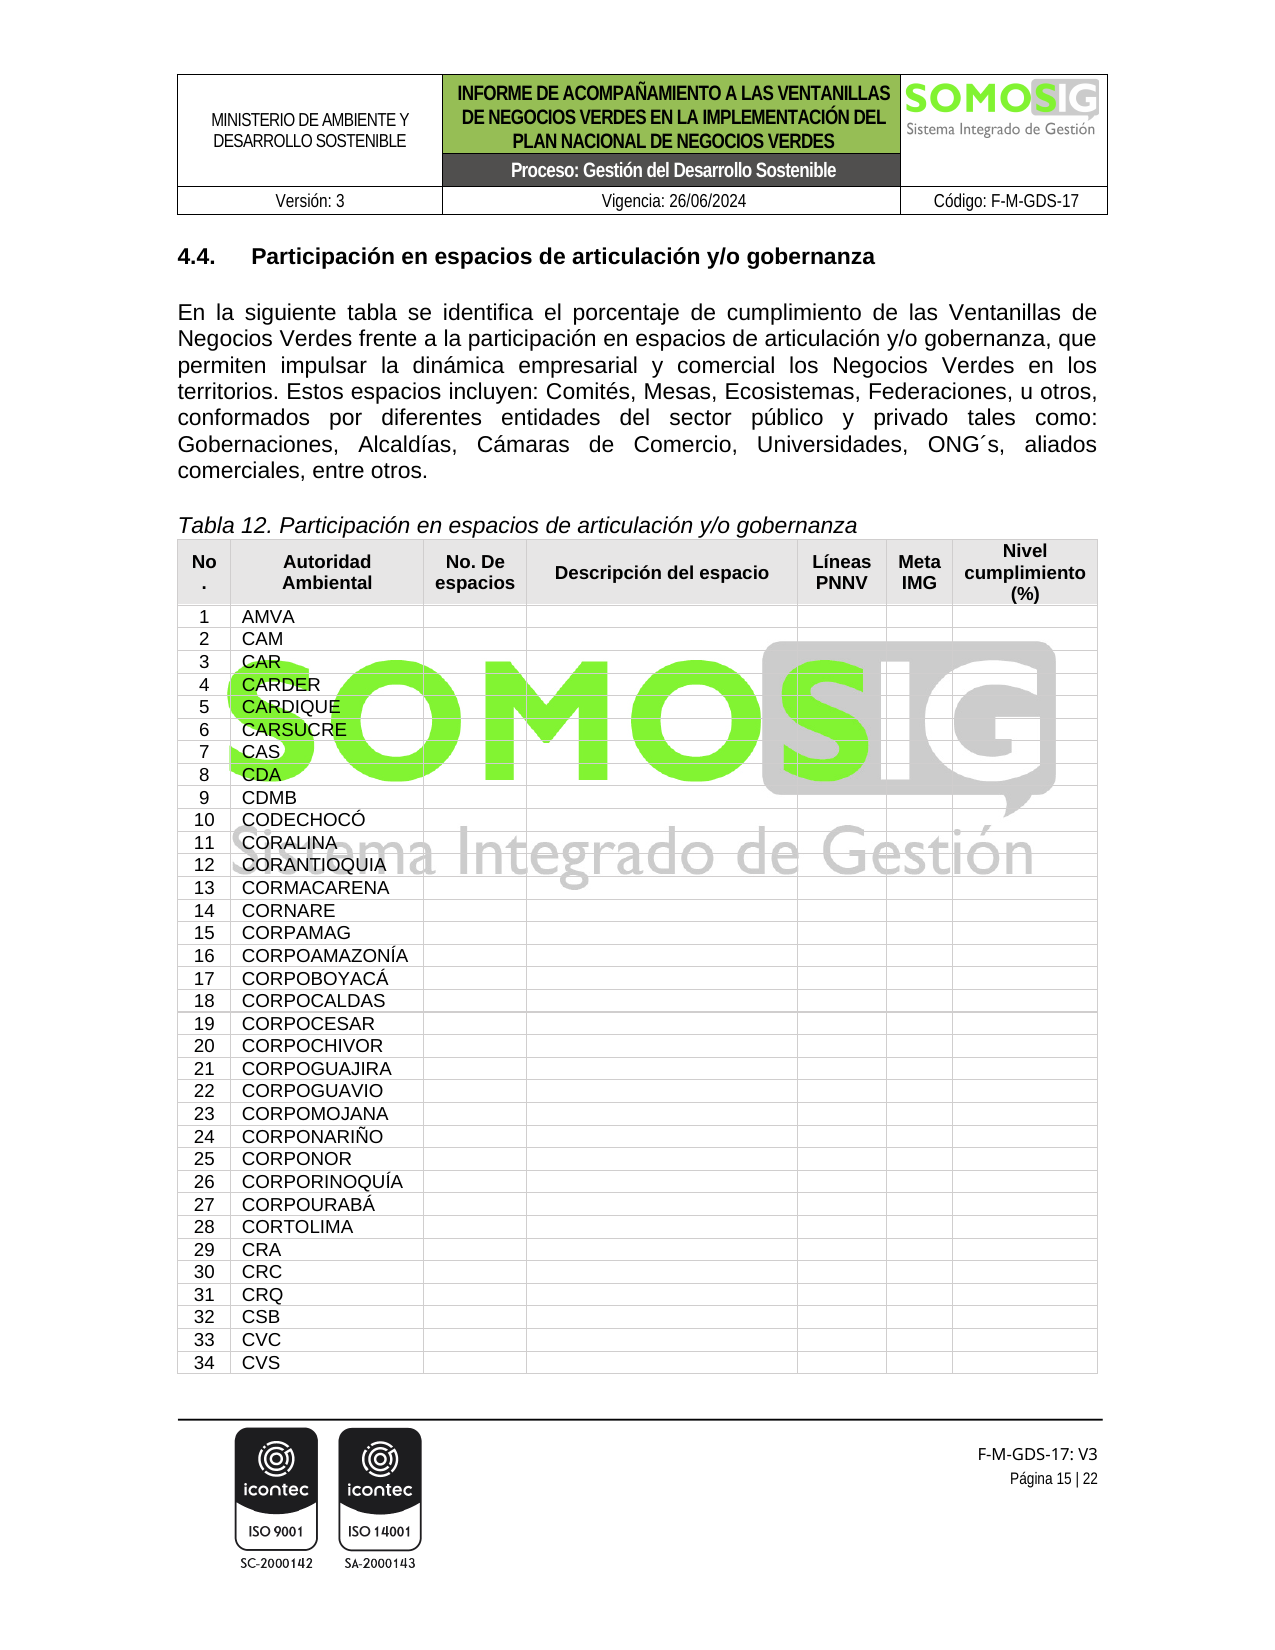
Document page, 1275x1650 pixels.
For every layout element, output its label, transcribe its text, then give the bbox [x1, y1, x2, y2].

table_cell [424, 786, 526, 808]
table_cell CORPOAMAZONÍA [231, 945, 423, 966]
table_cell [527, 606, 797, 627]
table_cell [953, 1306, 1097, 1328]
table_cell [953, 674, 1097, 695]
table_cell [887, 696, 952, 718]
table_cell [527, 854, 797, 876]
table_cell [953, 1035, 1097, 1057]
table_cell [424, 606, 526, 627]
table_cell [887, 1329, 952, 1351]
table_cell [953, 877, 1097, 898]
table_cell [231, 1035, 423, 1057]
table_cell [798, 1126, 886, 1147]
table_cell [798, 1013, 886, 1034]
table_cell [953, 764, 1097, 785]
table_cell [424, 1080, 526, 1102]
table_cell [424, 900, 526, 921]
table_cell 18 [178, 990, 230, 1011]
table_cell [953, 606, 1097, 627]
table_cell [527, 832, 797, 853]
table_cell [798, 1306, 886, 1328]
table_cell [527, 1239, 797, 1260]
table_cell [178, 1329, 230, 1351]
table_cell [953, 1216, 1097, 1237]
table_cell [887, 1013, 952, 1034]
table_cell [953, 854, 1097, 876]
list Tabla 12. Participación en espacios de articulación y/o gobernanza [177, 512, 1098, 539]
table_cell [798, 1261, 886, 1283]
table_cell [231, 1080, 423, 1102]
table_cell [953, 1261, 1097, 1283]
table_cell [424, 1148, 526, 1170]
picture [904, 77, 1099, 139]
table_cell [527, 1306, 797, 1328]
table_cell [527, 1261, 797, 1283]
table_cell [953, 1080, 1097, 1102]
table_cell [424, 854, 526, 876]
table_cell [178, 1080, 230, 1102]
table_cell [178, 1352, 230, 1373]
table_cell [887, 719, 952, 740]
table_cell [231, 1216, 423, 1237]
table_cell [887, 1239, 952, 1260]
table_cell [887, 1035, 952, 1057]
table_cell 6 [178, 719, 230, 740]
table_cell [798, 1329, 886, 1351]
table_cell [887, 922, 952, 944]
table_cell [798, 764, 886, 785]
table_cell [424, 832, 526, 853]
table_cell [798, 606, 886, 627]
table_cell [953, 990, 1097, 1011]
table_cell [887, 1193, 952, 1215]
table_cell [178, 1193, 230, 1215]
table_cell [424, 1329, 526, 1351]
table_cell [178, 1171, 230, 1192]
table_cell [527, 628, 797, 650]
table_cell [527, 741, 797, 763]
list Participación en espacios de articulación y/o gobernanza [177, 243, 1098, 270]
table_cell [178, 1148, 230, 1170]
table_cell [424, 741, 526, 763]
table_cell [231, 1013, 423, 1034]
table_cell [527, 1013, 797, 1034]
table_cell 15 [178, 922, 230, 944]
table_cell [887, 651, 952, 672]
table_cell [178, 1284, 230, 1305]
table_cell [798, 832, 886, 853]
table_cell CORALINA [231, 832, 423, 853]
table_cell [798, 990, 886, 1011]
table_cell 5 [178, 696, 230, 718]
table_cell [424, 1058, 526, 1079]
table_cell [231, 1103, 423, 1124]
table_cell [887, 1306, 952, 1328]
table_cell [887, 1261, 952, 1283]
table_cell [798, 922, 886, 944]
table_cell [953, 628, 1097, 650]
table_cell 19 [178, 1013, 230, 1034]
table_cell [953, 786, 1097, 808]
table_cell [527, 719, 797, 740]
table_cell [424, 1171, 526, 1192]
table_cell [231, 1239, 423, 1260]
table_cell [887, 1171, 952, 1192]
table_cell [527, 809, 797, 831]
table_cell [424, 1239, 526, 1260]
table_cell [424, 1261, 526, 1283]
table_cell AMVA [231, 606, 423, 627]
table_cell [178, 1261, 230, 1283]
table_cell 3 [178, 651, 230, 672]
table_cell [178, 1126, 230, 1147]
table_cell [798, 674, 886, 695]
table_cell [424, 719, 526, 740]
table_cell [424, 809, 526, 831]
table_cell [953, 967, 1097, 989]
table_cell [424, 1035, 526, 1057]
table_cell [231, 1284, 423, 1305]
table_cell [527, 990, 797, 1011]
table_cell [424, 696, 526, 718]
table_cell [527, 900, 797, 921]
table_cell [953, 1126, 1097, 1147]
table_cell 11 [178, 832, 230, 853]
table_cell [798, 628, 886, 650]
table_cell CDA [231, 764, 423, 785]
table_cell [527, 651, 797, 672]
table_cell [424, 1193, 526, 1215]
table_cell [798, 877, 886, 898]
table_cell [527, 877, 797, 898]
table_cell 7 [178, 741, 230, 763]
table_cell [424, 945, 526, 966]
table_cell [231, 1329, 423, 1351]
table_header Descripción del espacio [527, 540, 797, 604]
table_cell CAR [231, 651, 423, 672]
table_cell [798, 967, 886, 989]
table_cell [798, 741, 886, 763]
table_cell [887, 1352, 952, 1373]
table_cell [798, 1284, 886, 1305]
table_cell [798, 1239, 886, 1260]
table_cell 10 [178, 809, 230, 831]
table_cell [887, 967, 952, 989]
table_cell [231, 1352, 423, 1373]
table_cell [953, 741, 1097, 763]
table_header Líneas PNNV [798, 540, 886, 604]
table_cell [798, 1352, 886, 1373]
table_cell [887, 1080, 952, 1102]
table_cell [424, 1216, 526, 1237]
table_cell [887, 990, 952, 1011]
table_cell [887, 945, 952, 966]
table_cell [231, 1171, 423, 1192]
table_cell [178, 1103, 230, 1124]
text En la siguiente tabla se identifica el porcentaje de cumplimiento de las Ventanillas de Negocios Verdes frente a la participación en espacios de articulación y/o gobernanza, que permiten impulsar la dinámica empresarial y comercial los Negocios Verdes en los territorios. Estos espacios incluyen: Comités, Mesas, Ecosistemas, Federaciones, u otros, conformados por diferentes entidades del sector público y privado tales como: Gobernaciones, Alcaldías, Cámaras de Comercio, Universidades, ONG´s, aliados comerciales, entre otros. [177, 299, 1098, 483]
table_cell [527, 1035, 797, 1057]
table_cell 4 [178, 674, 230, 695]
table_cell CODECHOCÓ [231, 809, 423, 831]
table_cell [527, 674, 797, 695]
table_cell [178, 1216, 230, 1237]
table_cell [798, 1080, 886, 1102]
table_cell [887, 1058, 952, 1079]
table_cell [953, 651, 1097, 672]
table_header Nivel cumplimiento (%) [953, 540, 1097, 604]
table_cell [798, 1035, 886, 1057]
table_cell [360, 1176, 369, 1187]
table_cell 13 [178, 877, 230, 898]
table_cell CORMACARENA [231, 877, 423, 898]
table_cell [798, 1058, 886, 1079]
table_cell [887, 606, 952, 627]
table_cell [798, 809, 886, 831]
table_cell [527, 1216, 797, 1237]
table_cell [424, 967, 526, 989]
table_cell [527, 786, 797, 808]
table_cell 1 [178, 606, 230, 627]
table_cell CORPOBOYACÁ [231, 967, 423, 989]
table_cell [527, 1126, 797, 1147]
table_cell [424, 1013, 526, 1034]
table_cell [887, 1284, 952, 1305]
table_cell [798, 786, 886, 808]
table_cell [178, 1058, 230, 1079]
table_cell CORPOCALDAS [231, 990, 423, 1011]
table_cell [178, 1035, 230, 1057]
table_header Autoridad Ambiental [231, 540, 423, 604]
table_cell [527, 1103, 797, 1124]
table_cell [953, 809, 1097, 831]
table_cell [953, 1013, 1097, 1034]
table_cell CAS [231, 741, 423, 763]
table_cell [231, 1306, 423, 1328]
table_cell CORPAMAG [231, 922, 423, 944]
table_cell 14 [178, 900, 230, 921]
table_cell [887, 786, 952, 808]
table_cell [424, 651, 526, 672]
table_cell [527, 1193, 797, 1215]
table_cell [798, 854, 886, 876]
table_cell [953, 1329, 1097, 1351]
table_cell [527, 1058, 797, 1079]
table_cell [424, 628, 526, 650]
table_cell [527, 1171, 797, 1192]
table_cell 12 [178, 854, 230, 876]
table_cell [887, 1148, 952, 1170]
table_cell [798, 719, 886, 740]
table_cell [798, 696, 886, 718]
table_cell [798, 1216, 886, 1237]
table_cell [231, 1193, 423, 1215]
table_cell CORANTIOQUIA [231, 854, 423, 876]
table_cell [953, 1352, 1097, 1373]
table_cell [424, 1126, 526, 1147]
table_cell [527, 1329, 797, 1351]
table_cell CAM [231, 628, 423, 650]
table_cell [953, 832, 1097, 853]
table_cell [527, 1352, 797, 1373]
table_cell 17 [178, 967, 230, 989]
table_cell CDMB [231, 786, 423, 808]
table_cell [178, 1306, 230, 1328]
table_cell 8 [178, 764, 230, 785]
table_cell [953, 945, 1097, 966]
table_cell CARSUCRE [231, 719, 423, 740]
table_cell [953, 922, 1097, 944]
table_cell [887, 877, 952, 898]
table_cell [527, 945, 797, 966]
table_cell [527, 922, 797, 944]
table_cell [953, 900, 1097, 921]
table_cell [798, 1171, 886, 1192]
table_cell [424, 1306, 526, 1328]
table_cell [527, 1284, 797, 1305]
table_cell [887, 674, 952, 695]
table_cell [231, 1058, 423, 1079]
table_cell [887, 900, 952, 921]
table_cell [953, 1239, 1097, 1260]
table_cell [527, 764, 797, 785]
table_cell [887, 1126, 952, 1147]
table_header Meta IMG [887, 540, 952, 604]
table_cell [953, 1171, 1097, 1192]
table_cell [887, 832, 952, 853]
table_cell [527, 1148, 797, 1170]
table_cell [953, 696, 1097, 718]
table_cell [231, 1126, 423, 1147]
table_cell 9 [178, 786, 230, 808]
table_cell [887, 764, 952, 785]
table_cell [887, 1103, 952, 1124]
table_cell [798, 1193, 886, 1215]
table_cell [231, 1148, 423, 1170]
table_cell [798, 651, 886, 672]
table_cell CORNARE [231, 900, 423, 921]
table_cell [953, 719, 1097, 740]
table_cell [887, 628, 952, 650]
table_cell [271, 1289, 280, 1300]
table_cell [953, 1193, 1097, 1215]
table_cell [424, 674, 526, 695]
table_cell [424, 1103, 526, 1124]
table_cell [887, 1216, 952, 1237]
table_cell [424, 764, 526, 785]
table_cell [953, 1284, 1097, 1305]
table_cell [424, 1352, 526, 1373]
table_header No. De espacios [424, 540, 526, 604]
table_cell 2 [178, 628, 230, 650]
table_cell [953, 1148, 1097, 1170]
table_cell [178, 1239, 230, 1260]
table_cell [527, 967, 797, 989]
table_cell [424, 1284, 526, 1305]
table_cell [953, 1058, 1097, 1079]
table_cell [424, 922, 526, 944]
table_header No. [178, 540, 230, 604]
table_cell [887, 809, 952, 831]
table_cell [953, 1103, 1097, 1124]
table_cell [424, 990, 526, 1011]
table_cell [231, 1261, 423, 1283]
table_cell [527, 696, 797, 718]
table_cell CARDER [231, 674, 423, 695]
picture [0, 1362, 1275, 1584]
table_cell [887, 741, 952, 763]
table_cell [798, 900, 886, 921]
table_cell [887, 854, 952, 876]
table_cell 16 [178, 945, 230, 966]
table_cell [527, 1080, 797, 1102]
table_cell [798, 945, 886, 966]
table_cell CARDIQUE [231, 696, 423, 718]
table_cell [424, 877, 526, 898]
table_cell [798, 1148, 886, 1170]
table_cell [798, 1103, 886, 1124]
